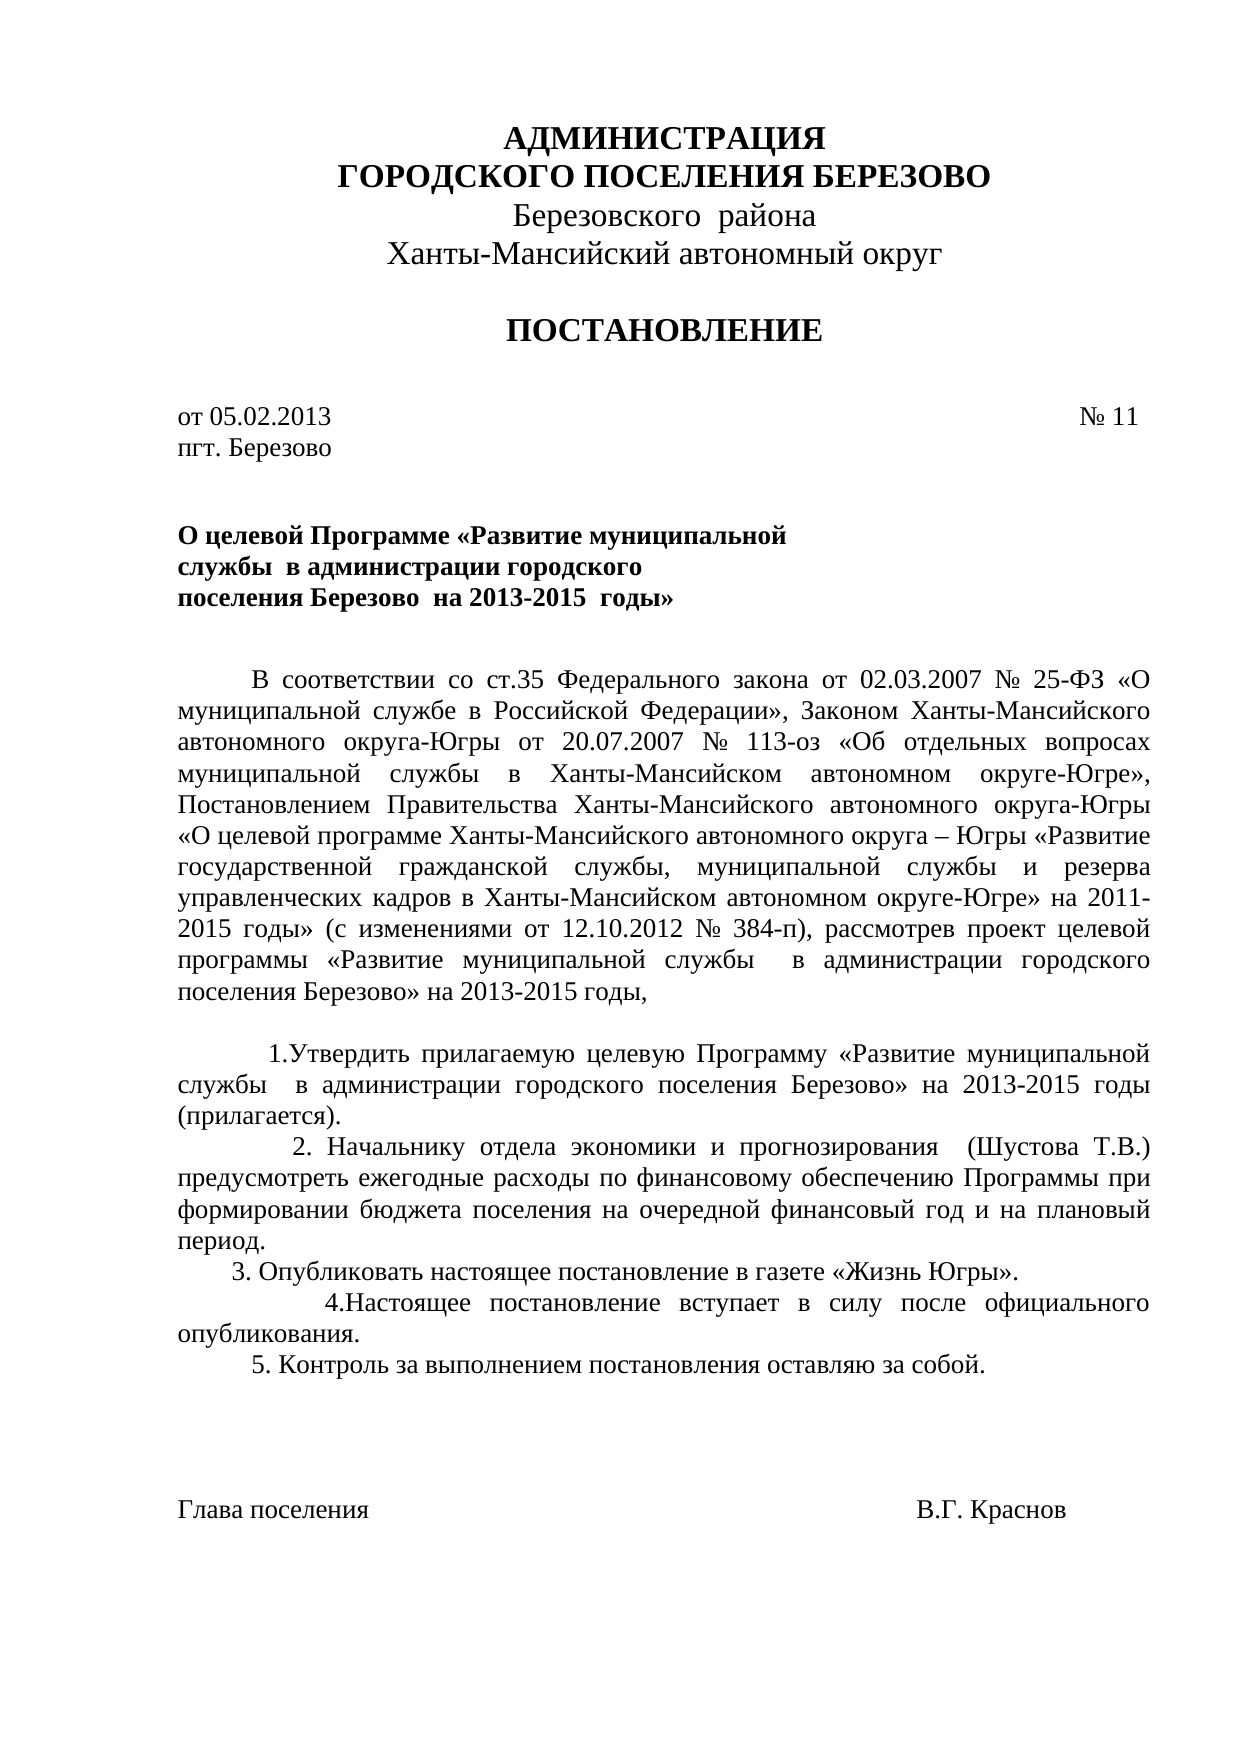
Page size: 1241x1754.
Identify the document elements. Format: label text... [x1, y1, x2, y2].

text 4.Настоящее постановление вступает в силу после официального опубликования. [177, 1286, 1152, 1348]
text Глава поселения В.Г. Краснов [177, 1493, 1152, 1524]
text поселения Березово на 2013-2015 годы» [177, 581, 1152, 612]
text 3. Опубликовать настоящее постановление в газете «Жизнь Югры». [177, 1255, 1152, 1286]
title АДМИНИСТРАЦИЯ [177, 118, 1152, 156]
title Березовского района [177, 195, 1152, 233]
title ГОРОДСКОГО ПОСЕЛЕНИЯ БЕРЕЗОВО [177, 156, 1152, 195]
text пгт. Березово [177, 431, 1152, 462]
text службы в администрации городского [177, 550, 1152, 581]
title Ханты-Мансийский автономный округ [177, 233, 1152, 271]
text от 05.02.2013 № 11 [177, 400, 1152, 431]
title ПОСТАНОВЛЕНИЕ [177, 310, 1152, 348]
text О целевой Программе «Развитие муниципальной [177, 519, 1152, 550]
text 2. Начальнику отдела экономики и прогнозирования (Шустова Т.В.) предусмотреть ежегодные расходы по финансовому обеспечению Программы при формировании бюджета поселения на очередной финансовый год и на плановый период. [177, 1130, 1152, 1255]
text В соответствии со ст.35 Федерального закона от 02.03.2007 № 25-ФЗ «О муниципальной службе в Российской Федерации», Законом Ханты-Мансийского автономного округа-Югры от 20.07.2007 № 113-оз «Об отдельных вопросах муниципальной службы в Ханты-Мансийском автономном округе-Югре», Постановлением Правительства Ханты-Мансийского автономного округа-Югры «О целевой программе Ханты-Мансийского автономного округа – Югры «Развитие государственной гражданской службы, муниципальной службы и резерва управленческих кадров в Ханты-Мансийском автономном округе-Югре» на 2011-2015 годы» (с изменениями от 12.10.2012 № 384-п), рассмотрев проект целевой программы «Развитие муниципальной службы в администрации городского поселения Березово» на 2013-2015 годы, [177, 663, 1152, 1006]
text 5. Контроль за выполнением постановления оставляю за собой. [177, 1348, 1152, 1379]
text 1.Утвердить прилагаемую целевую Программу «Развитие муниципальной службы в администрации городского поселения Березово» на 2013-2015 годы (прилагается). [177, 1037, 1152, 1130]
